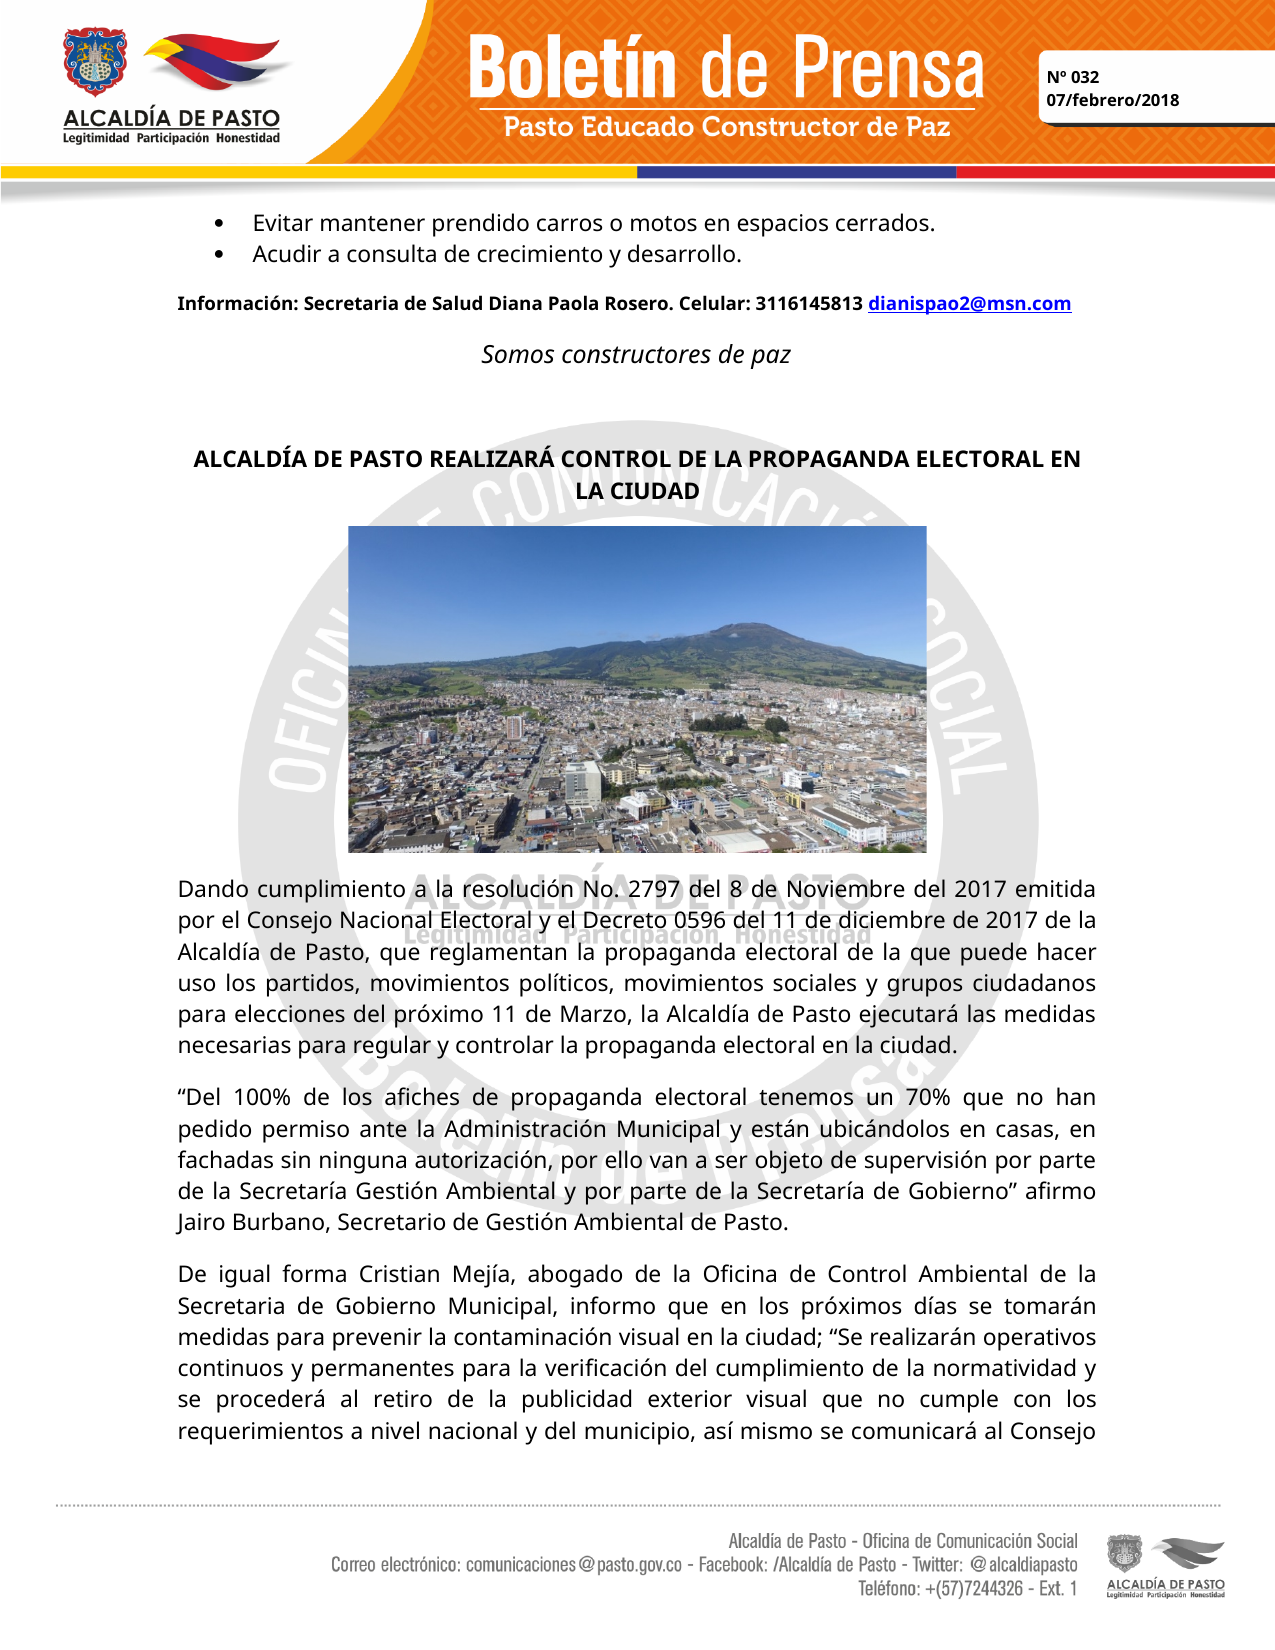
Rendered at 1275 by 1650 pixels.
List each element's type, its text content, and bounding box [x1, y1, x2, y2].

picture [0, 0, 1275, 1645]
text Información: Secretaria de Salud Diana Paola Rosero. Celular: 3116145813 dianispao2@msn.com [177, 290, 1098, 316]
list Acudir a consulta de crecimiento y desarrollo. [215, 238, 1098, 269]
text Dando cumplimiento a la resolución No. 2797 del 8 de Noviembre del 2017 emitida por el Consejo Nacional Electoral y el Decreto 0596 del 11 de diciembre de 2017 de la Alcaldía de Pasto, que reglamentan la propaganda electoral de la que puede hacer uso los partidos, movimientos políticos, movimientos sociales y grupos ciudadanos para elecciones del próximo 11 de Marzo, la Alcaldía de Pasto ejecutará las medidas necesarias para regular y controlar la propaganda electoral en la ciudad. [177, 873, 1098, 1061]
text “Del 100% de los afiches de propaganda electoral tenemos un 70% que no han pedido permiso ante la Administración Municipal y están ubicándolos en casas, en fachadas sin ninguna autorización, por ello van a ser objeto de supervisión por parte de la Secretaría Gestión Ambiental y por parte de la Secretaría de Gobierno” afirmo Jairo Burbano, Secretario de Gestión Ambiental de Pasto. [177, 1081, 1098, 1238]
text Somos constructores de paz [177, 336, 1098, 371]
list Evitar mantener prendido carros o motos en espacios cerrados. [215, 207, 1098, 238]
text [177, 1258, 1098, 1446]
text ALCALDÍA DE PASTO REALIZARÁ CONTROL DE LA PROPAGANDA ELECTORAL EN LA CIUDAD [177, 443, 1098, 506]
